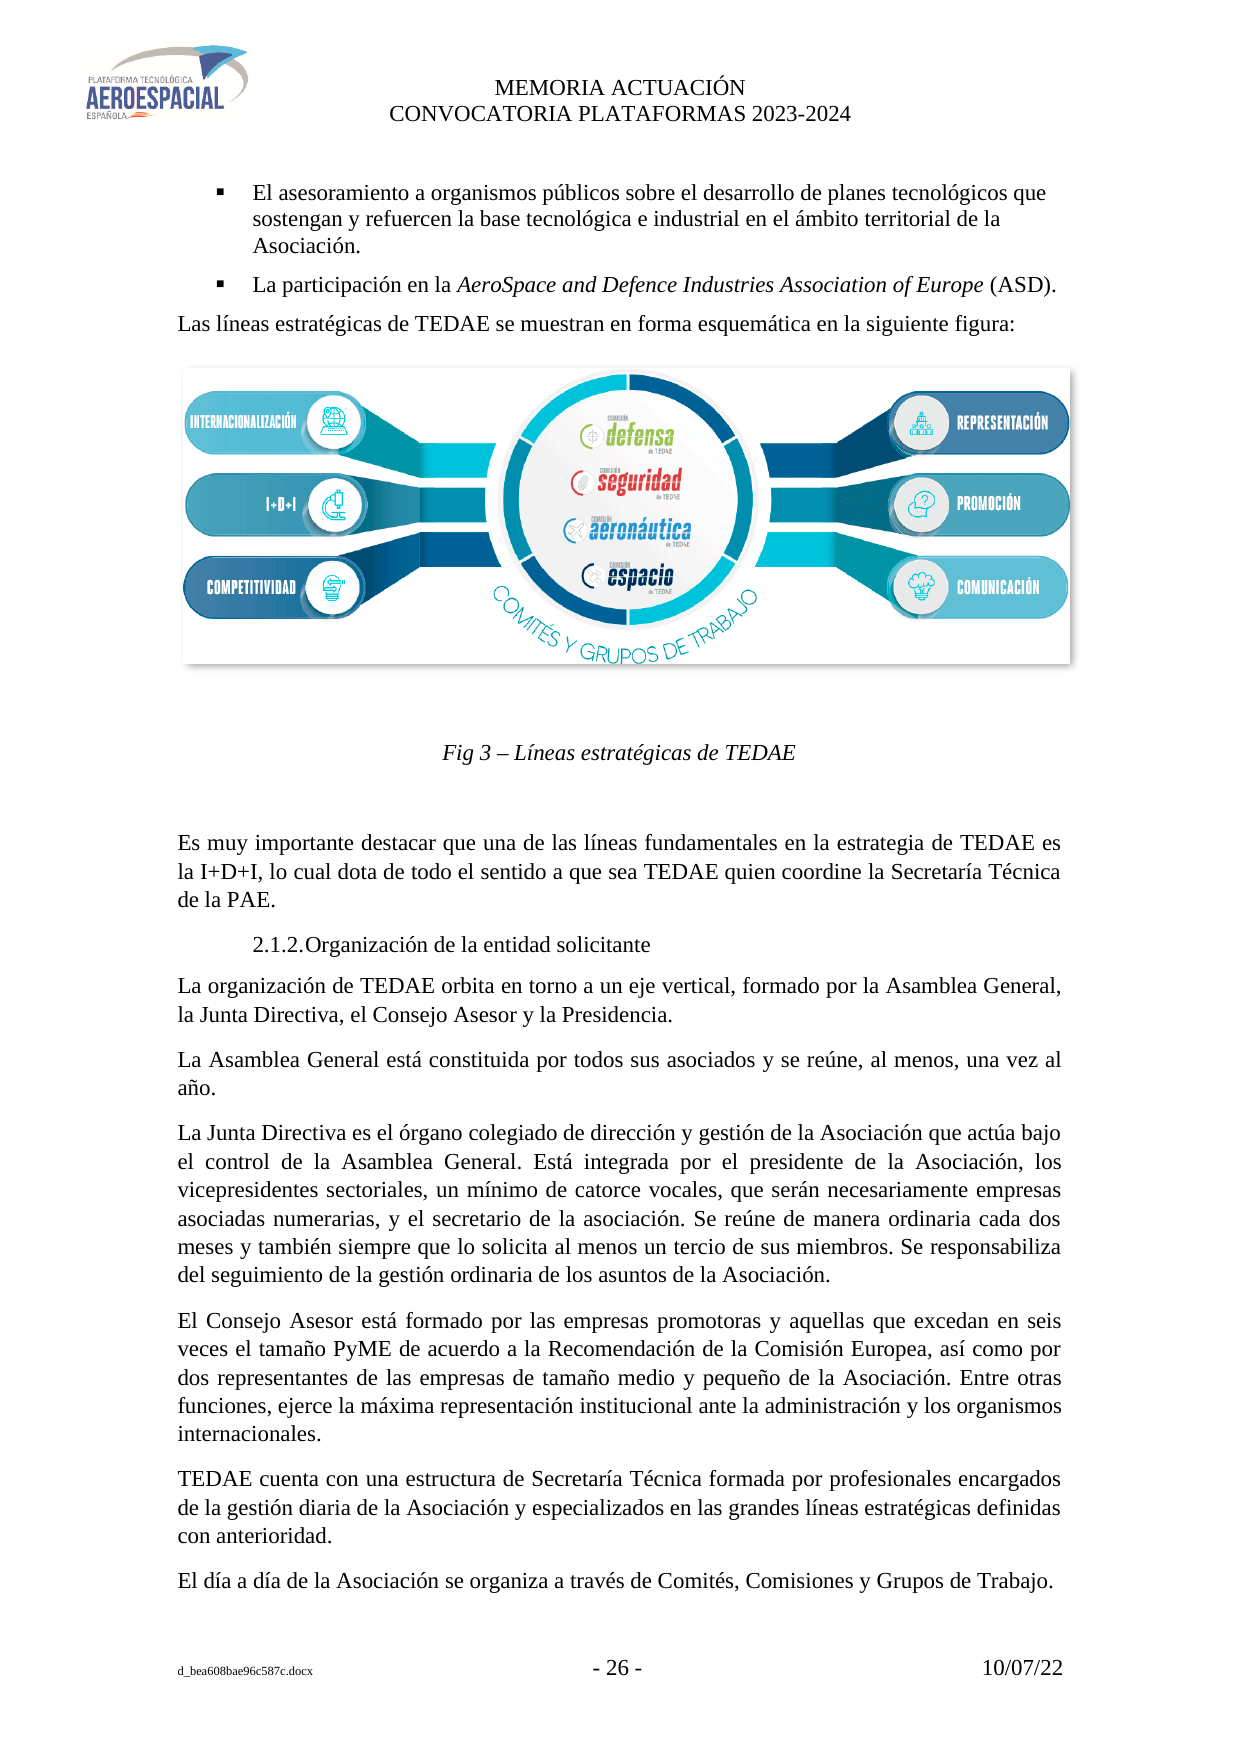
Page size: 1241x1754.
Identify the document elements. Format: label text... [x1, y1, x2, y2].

list Organización de la entidad solicitante [252, 931, 1063, 958]
text La Junta Directiva es el órgano colegiado de dirección y gestión de la Asociación que actúa bajo el control de la Asamblea General. Está integrada por el presidente de la Asociación, los vicepresidentes sectoriales, un mínimo de catorce vocales, que serán necesariamente empresas asociadas numerarias, y el secretario de la asociación. Se reúne de manera ordinaria cada dos meses y también siempre que lo solicita al menos un tercio de sus miembros. Se responsabiliza del seguimiento de la gestión ordinaria de los asuntos de la Asociación. [177, 1119, 1063, 1288]
picture [183, 368, 1070, 664]
text El día a día de la Asociación se organiza a través de Comités, Comisiones y Grupos de Trabajo. [177, 1567, 1063, 1594]
picture [76, 42, 252, 125]
text TEDAE cuenta con una estructura de Secretaría Técnica formada por profesionales encargados de la gestión diaria de la Asociación y especializados en las grandes líneas estratégicas definidas con anterioridad. [177, 1466, 1063, 1549]
list La participación en la AeroSpace and Defence Industries Association of Europe (ASD). [215, 271, 1063, 297]
text La organización de TEDAE orbita en torno a un eje vertical, formado por la Asamblea General, la Junta Directiva, el Consejo Asesor y la Presidencia. [177, 972, 1063, 1027]
list El asesoramiento a organismos públicos sobre el desarrollo de planes tecnológicos que sostengan y refuercen la base tecnológica e industrial en el ámbito territorial de la Asociación. [215, 179, 1063, 258]
text El Consejo Asesor está formado por las empresas promotoras y aquellas que excedan en seis veces el tamaño PyME de acuerdo a la Recomendación de la Comisión Europea, así como por dos representantes de las empresas de tamaño medio y pequeño de la Asociación. Entre otras funciones, ejerce la máxima representación institucional ante la administración y los organismos internacionales. [177, 1307, 1063, 1447]
text Las líneas estratégicas de TEDAE se muestran en forma esquemática en la siguiente figura: [177, 309, 1063, 336]
text Es muy importante destacar que una de las líneas fundamentales en la estrategia de TEDAE es la I+D+I, lo cual dota de todo el sentido a que sea TEDAE quien coordine la Secretaría Técnica de la PAE. [177, 829, 1063, 913]
text La Asamblea General está constituida por todos sus asociados y se reúne, al menos, una vez al año. [177, 1046, 1063, 1101]
text Fig 3 – Líneas estratégicas de TEDAE [177, 739, 1063, 766]
